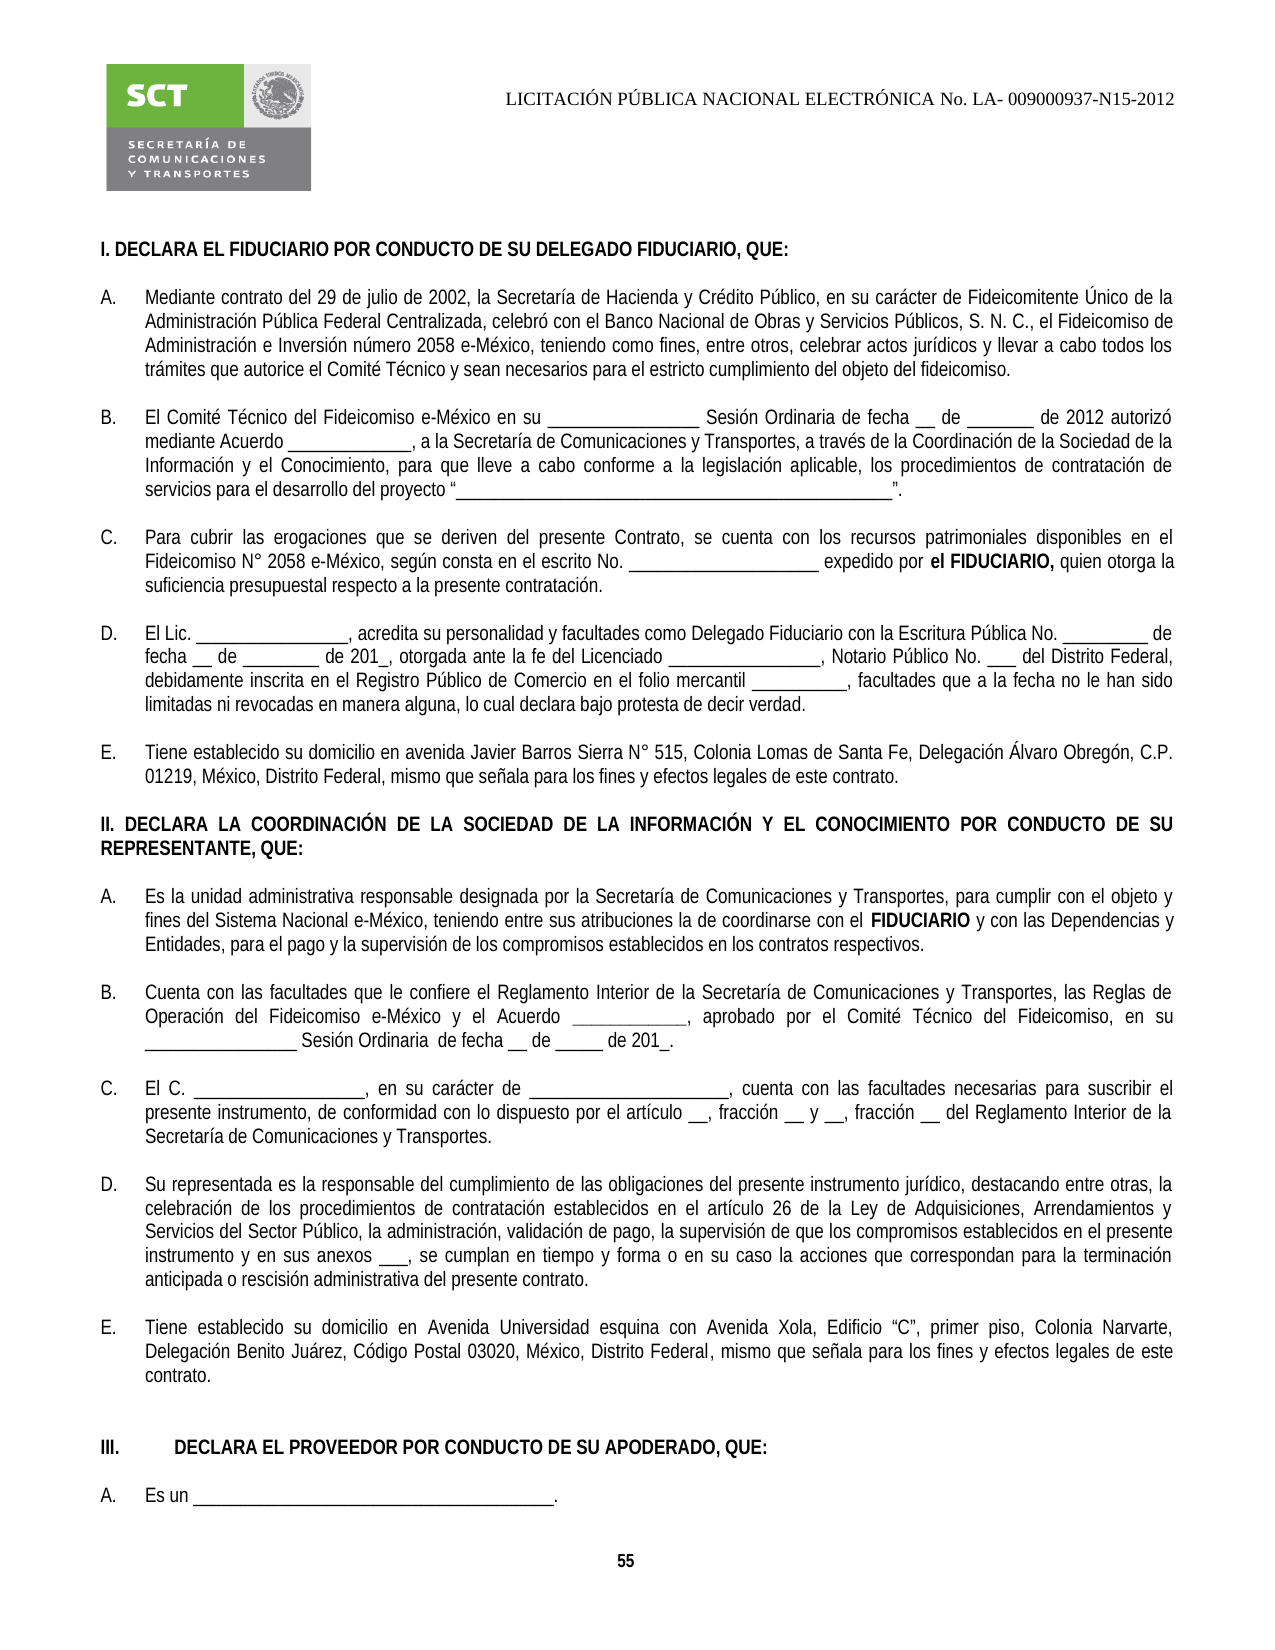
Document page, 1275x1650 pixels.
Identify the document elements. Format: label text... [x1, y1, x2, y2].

list Tiene establecido su domicilio en avenida Javier Barros Sierra N° 515, Colonia Lomas de Santa Fe, Delegación Álvaro Obregón, C.P. 01219, México, Distrito Federal, mismo que señala para los fines y efectos legales de este contrato. [100, 740, 1174, 788]
list Tiene establecido su domicilio en Avenida Universidad esquina con Avenida Xola, Edificio “C”, primer piso, Colonia Narvarte, Delegación Benito Juárez, Código Postal 03020, México, Distrito Federal, mismo que señala para los fines y efectos legales de este contrato. [100, 1315, 1174, 1387]
list Mediante contrato del 29 de julio de 2002, la Secretaría de Hacienda y Crédito Público, en su carácter de Fideicomitente Único de la Administración Pública Federal Centralizada, celebró con el Banco Nacional de Obras y Servicios Públicos, S. N. C., el Fideicomiso de Administración e Inversión número 2058 e-México, teniendo como fines, entre otros, celebrar actos jurídicos y llevar a cabo todos los trámites que autorice el Comité Técnico y sean necesarios para el estricto cumplimiento del objeto del fideicomiso. [100, 285, 1174, 381]
list Su representada es la responsable del cumplimiento de las obligaciones del presente instrumento jurídico, destacando entre otras, la celebración de los procedimientos de contratación establecidos en el artículo 26 de la Ley de Adquisiciones, Arrendamientos y Servicios del Sector Público, la administración, validación de pago, la supervisión de que los compromisos establecidos en el presente instrumento y en sus anexos ___, se cumplan en tiempo y forma o en su caso la acciones que correspondan para la terminación anticipada o rescisión administrativa del presente contrato. [100, 1171, 1174, 1291]
picture [106, 64, 312, 191]
list Para cubrir las erogaciones que se deriven del presente Contrato, se cuenta con los recursos patrimoniales disponibles en el Fideicomiso N° 2058 e-México, según consta en el escrito No. ____________________ expedido por el FIDUCIARIO, quien otorga la suficiencia presupuestal respecto a la presente contratación. [100, 524, 1174, 596]
list El Lic. ________________, acredita su personalidad y facultades como Delegado Fiduciario con la Escritura Pública No. _________ de fecha __ de ________ de 201_, otorgada ante la fe del Licenciado ________________, Notario Público No. ___ del Distrito Federal, debidamente inscrita en el Registro Público de Comercio en el folio mercantil __________, facultades que a la fecha no le han sido limitadas ni revocadas en manera alguna, lo cual declara bajo protesta de decir verdad. [100, 620, 1174, 716]
text II. DECLARA LA COORDINACIÓN DE LA SOCIEDAD DE LA INFORMACIÓN Y EL CONOCIMIENTO POR CONDUCTO DE SU REPRESENTANTE, QUE: [100, 812, 1174, 860]
list Es un ______________________________________. [100, 1483, 1174, 1507]
list Cuenta con las facultades que le confiere el Reglamento Interior de la Secretaría de Comunicaciones y Transportes, las Reglas de Operación del Fideicomiso e-México y el Acuerdo ____________, aprobado por el Comité Técnico del Fideicomiso, en su ________________ Sesión Ordinaria de fecha __ de _____ de 201_. [100, 980, 1174, 1052]
text III. DECLARA EL PROVEEDOR POR CONDUCTO DE SU APODERADO, QUE: [100, 1435, 1174, 1459]
list Es la unidad administrativa responsable designada por la Secretaría de Comunicaciones y Transportes, para cumplir con el objeto y fines del Sistema Nacional e-México, teniendo entre sus atribuciones la de coordinarse con el FIDUCIARIO y con las Dependencias y Entidades, para el pago y la supervisión de los compromisos establecidos en los contratos respectivos. [100, 884, 1174, 956]
text I. DECLARA EL FIDUCIARIO POR CONDUCTO DE SU DELEGADO FIDUCIARIO, QUE: [100, 237, 1174, 261]
list El C. __________________, en su carácter de _____________________, cuenta con las facultades necesarias para suscribir el presente instrumento, de conformidad con lo dispuesto por el artículo __, fracción __ y __, fracción __ del Reglamento Interior de la Secretaría de Comunicaciones y Transportes. [100, 1076, 1174, 1147]
list El Comité Técnico del Fideicomiso e-México en su ________________ Sesión Ordinaria de fecha __ de _______ de 2012 autorizó mediante Acuerdo _____________, a la Secretaría de Comunicaciones y Transportes, a través de la Coordinación de la Sociedad de la Información y el Conocimiento, para que lleve a cabo conforme a la legislación aplicable, los procedimientos de contratación de servicios para el desarrollo del proyecto “______________________________________________”. [100, 405, 1174, 501]
